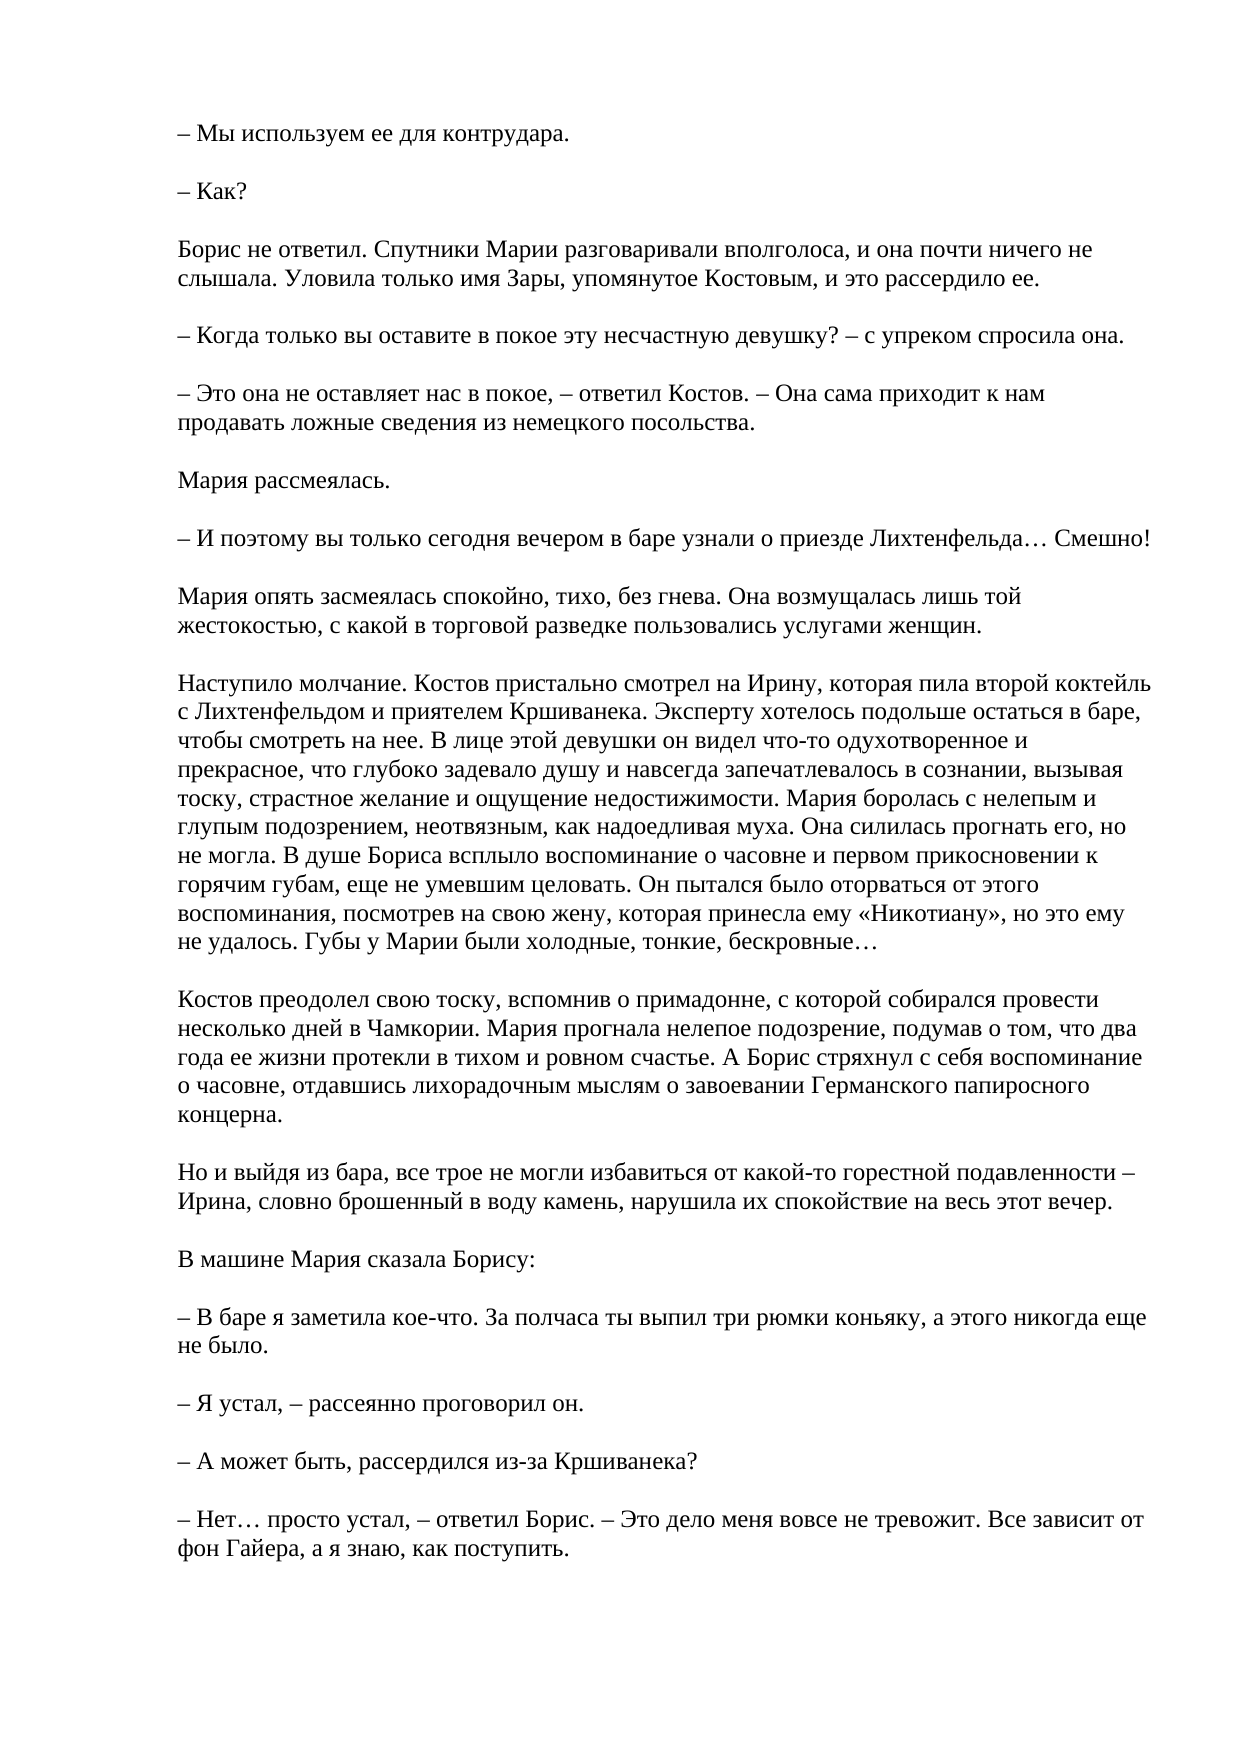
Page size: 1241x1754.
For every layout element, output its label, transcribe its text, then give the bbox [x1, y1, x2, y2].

text – В баре я заметила кое-что. За полчаса ты выпил три рюмки коньяку, а этого никогда еще не было. [177, 1302, 1152, 1359]
text Но и выйдя из бара, все трое не могли избавиться от какой-то горестной подавленности – Ирина, словно брошенный в воду камень, нарушила их спокойствие на весь этот вечер. [177, 1157, 1152, 1215]
text – А может быть, рассердился из-за Кршиванека? [177, 1446, 1152, 1475]
text – Это она не оставляет нас в покое, – ответил Костов. – Она сама приходит к нам продавать ложные сведения из немецкого посольства. [177, 378, 1152, 436]
text Костов преодолел свою тоску, вспомнив о примадонне, с которой собирался провести несколько дней в Чамкории. Мария прогнала нелепое подозрение, подумав о том, что два года ее жизни протекли в тихом и ровном счастье. А Борис стряхнул с себя воспоминание о часовне, отдавшись лихорадочным мыслям о завоевании Германского папиросного концерна. [177, 984, 1152, 1128]
text – Нет… просто устал, – ответил Борис. – Это дело меня вовсе не тревожит. Все зависит от фон Гайера, а я знаю, как поступить. [177, 1504, 1152, 1562]
text – Когда только вы оставите в покое эту несчастную девушку? – с упреком спросила она. [177, 321, 1152, 349]
text – И поэтому вы только сегодня вечером в баре узнали о приезде Лихтенфельда… Смешно! [177, 523, 1152, 552]
text – Как? [177, 176, 1152, 205]
text Мария рассмеялась. [177, 465, 1152, 494]
text Мария опять засмеялась спокойно, тихо, без гнева. Она возмущалась лишь той жестокостью, с какой в торговой разведке пользовались услугами женщин. [177, 581, 1152, 638]
text – Я устал, – рассеянно проговорил он. [177, 1388, 1152, 1417]
text – Мы используем ее для контрудара. [177, 118, 1152, 147]
text Наступило молчание. Костов пристально смотрел на Ирину, которая пила второй коктейль с Лихтенфельдом и приятелем Кршиванека. Эксперту хотелось подольше остаться в баре, чтобы смотреть на нее. В лице этой девушки он видел что-то одухотворенное и прекрасное, что глубоко задевало душу и навсегда запечатлевалось в сознании, вызывая тоску, страстное желание и ощущение недостижимости. Мария боролась с нелепым и глупым подозрением, неотвязным, как надоедливая муха. Она силилась прогнать его, но не могла. В душе Бориса всплыло воспоминание о часовне и первом прикосновении к горячим губам, еще не умевшим целовать. Он пытался было оторваться от этого воспоминания, посмотрев на свою жену, которая принесла ему «Никотиану», но это ему не удалось. Губы у Марии были холодные, тонкие, бескровные… [177, 668, 1152, 955]
text В машине Мария сказала Борису: [177, 1244, 1152, 1273]
text Борис не ответил. Спутники Марии разговаривали вполголоса, и она почти ничего не слышала. Уловила только имя Зары, упомянутое Костовым, и это рассердило ее. [177, 234, 1152, 291]
